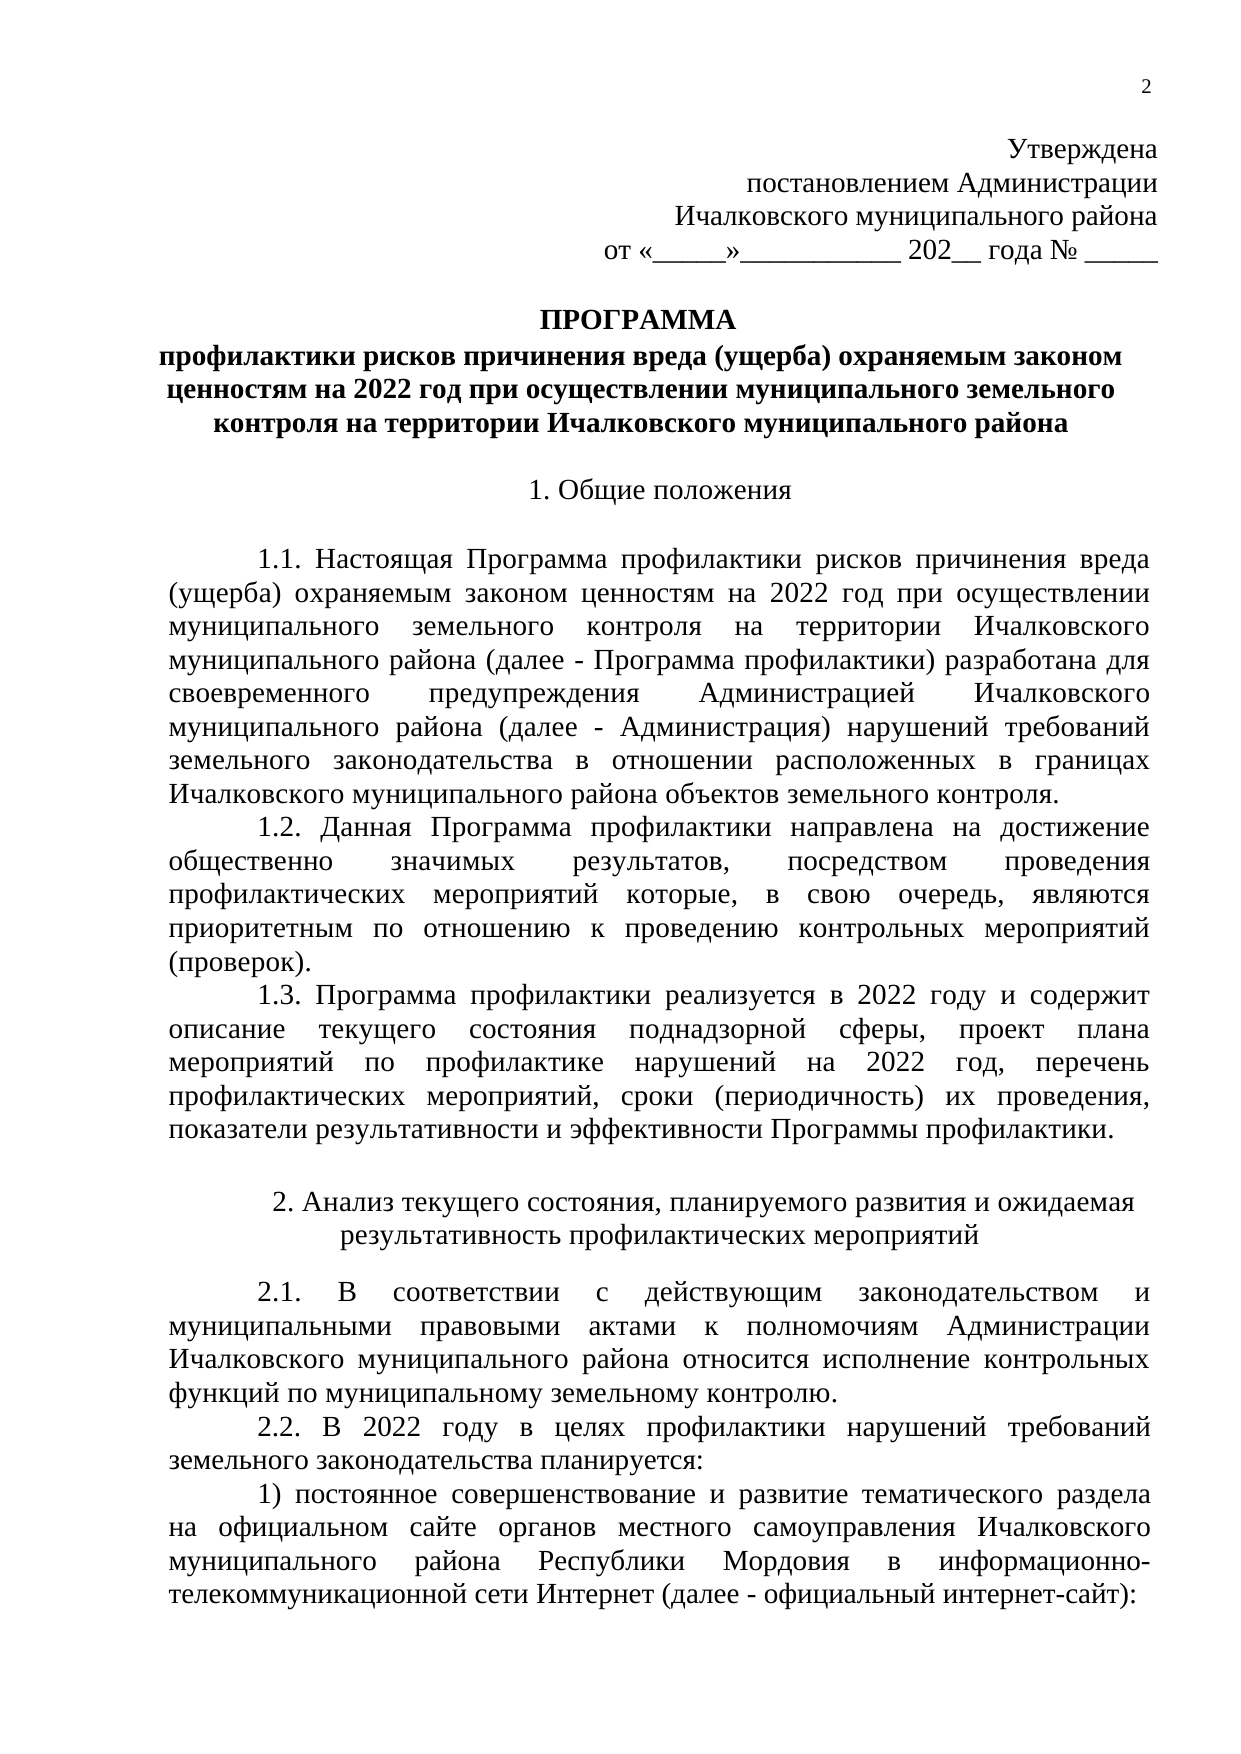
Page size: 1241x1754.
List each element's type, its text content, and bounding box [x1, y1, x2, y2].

text 1.3. Программа профилактики реализуется в 2022 году и содержит описание текущего состояния поднадзорной сферы, проект плана мероприятий по профилактике нарушений на 2022 год, перечень профилактических мероприятий, сроки (периодичность) их проведения, показатели результативности и эффективности Программы профилактики. [168, 977, 1152, 1145]
text 1) постоянное совершенствование и развитие тематического раздела на официальном сайте органов местного самоуправления Ичалковского муниципального района Республики Мордовия в информационно-телекоммуникационной сети Интернет (далее - официальный интернет-сайт): [168, 1476, 1152, 1610]
text 2.2. В 2022 году в целях профилактики нарушений требований земельного законодательства планируется: [168, 1409, 1152, 1476]
text 1.1. Настоящая Программа профилактики рисков причинения вреда (ущерба) охраняемым законом ценностям на 2022 год при осуществлении муниципального земельного контроля на территории Ичалковского муниципального района (далее - Программа профилактики) разработана для своевременного предупреждения Администрацией Ичалковского муниципального района (далее - Администрация) нарушений требований земельного законодательства в отношении расположенных в границах Ичалковского муниципального района объектов земельного контроля. [168, 541, 1152, 809]
text профилактики рисков причинения вреда (ущерба) охраняемым законом ценностям на 2022 год при осуществлении муниципального земельного контроля на территории Ичалковского муниципального района [124, 338, 1158, 438]
text 2.1. В соответствии с действующим законодательством и муниципальными правовыми актами к полномочиям Администрации Ичалковского муниципального района относится исполнение контрольных функций по муниципальному земельному контролю. [168, 1274, 1152, 1409]
text 1.2. Данная Программа профилактики направлена на достижение общественно значимых результатов, посредством проведения профилактических мероприятий которые, в свою очередь, являются приоритетным по отношению к проведению контрольных мероприятий (проверок). [168, 809, 1152, 977]
text Утверждена [496, 131, 1158, 165]
subtitle 2. Анализ текущего состояния, планируемого развития и ожидаемая результативность профилактических мероприятий [168, 1184, 1152, 1251]
text ПРОГРАММА [124, 302, 1152, 335]
text от «_____»___________ 202__ года № _____ [496, 232, 1158, 266]
text Ичалковского муниципального района [496, 198, 1158, 232]
text постановлением Администрации [496, 165, 1158, 198]
subtitle 1. Общие положения [168, 472, 1152, 506]
